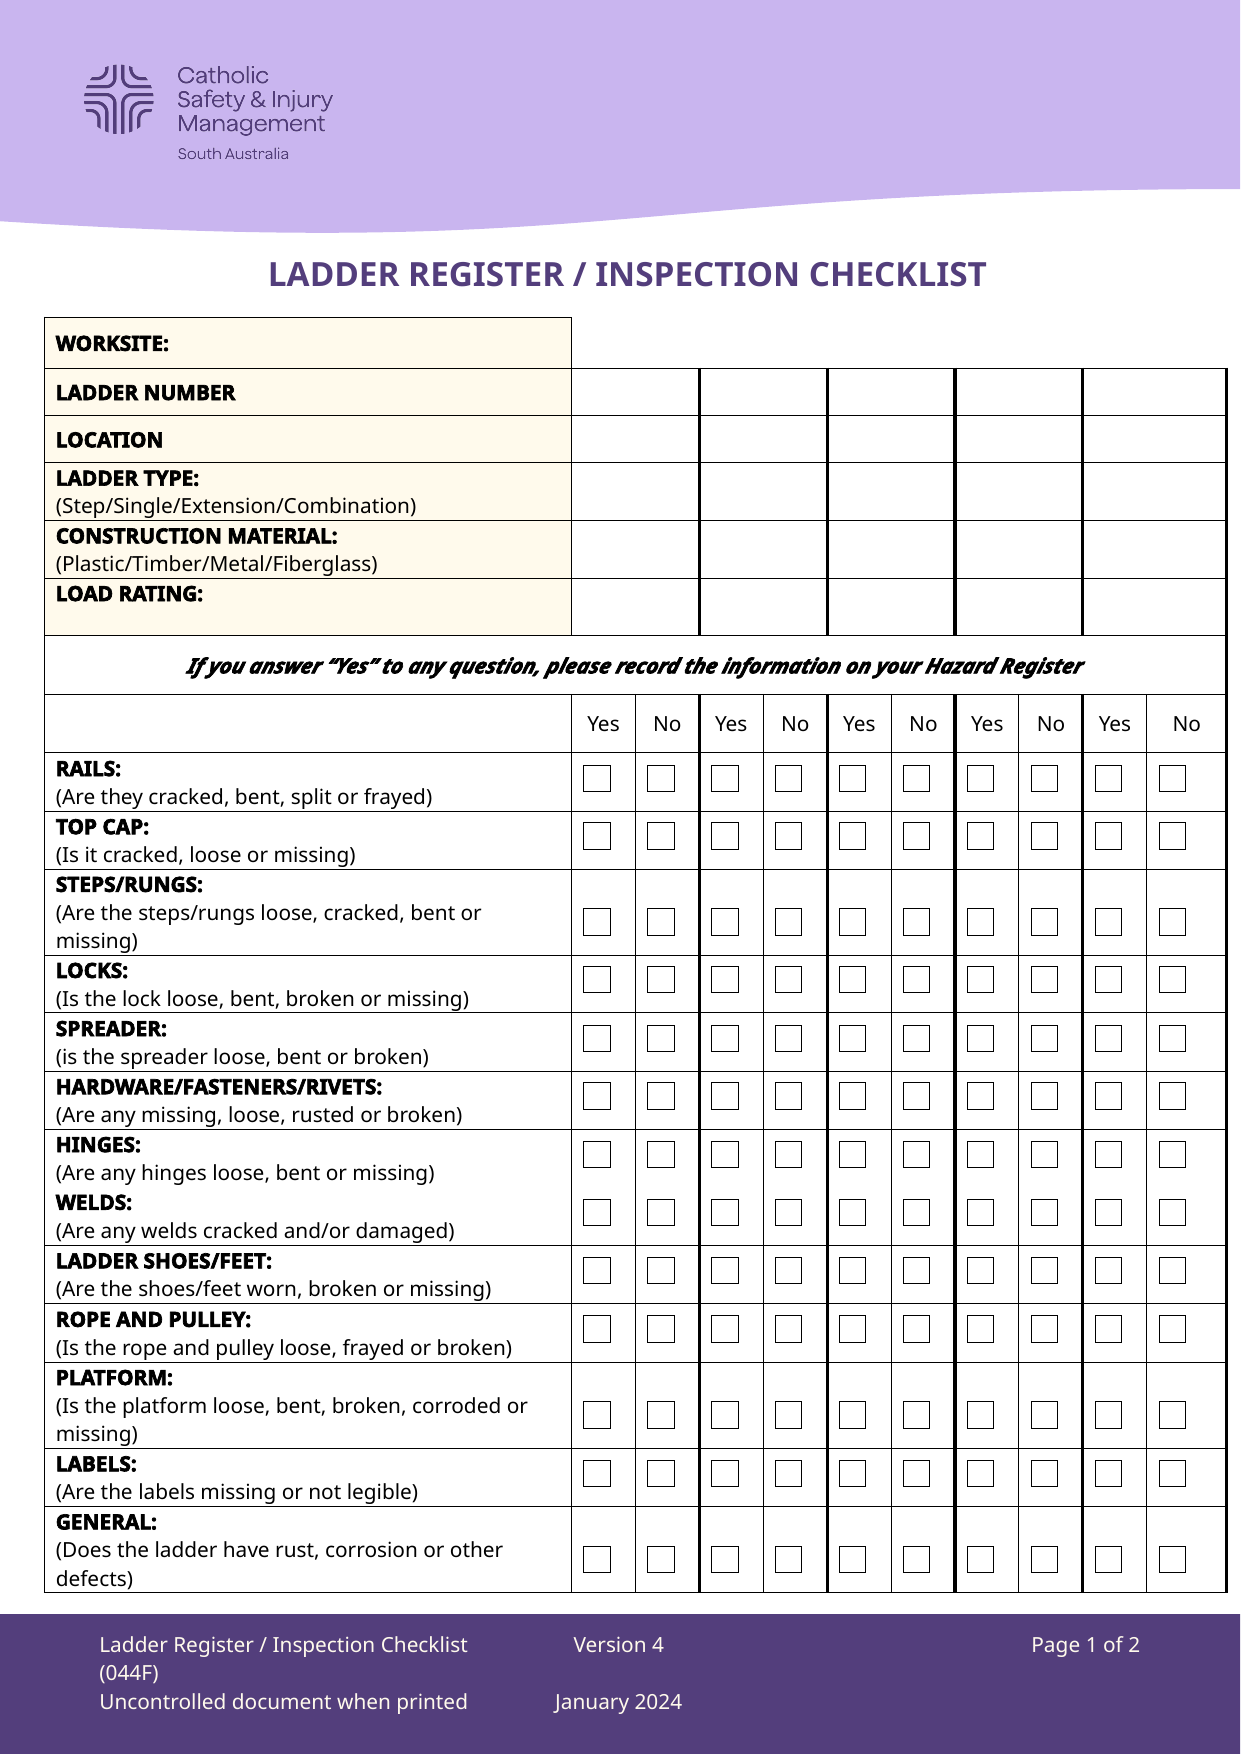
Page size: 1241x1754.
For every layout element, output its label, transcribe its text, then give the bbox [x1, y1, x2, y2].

table_cell [892, 1449, 953, 1506]
table_cell [701, 1013, 763, 1071]
table_cell [829, 1013, 891, 1071]
table_cell [1147, 1072, 1225, 1128]
table_cell [892, 870, 953, 954]
table_cell [572, 416, 698, 462]
table_cell No [636, 695, 698, 752]
table_cell [892, 956, 953, 1012]
table_cell [572, 369, 698, 415]
table_cell [957, 1072, 1018, 1128]
table_cell If you answer “Yes” to any question, please record the information on your Hazard Register [45, 636, 1225, 694]
table_cell [636, 1304, 698, 1362]
table_cell PLATFORM: (Is the platform loose, bent, broken, corroded or missing) [45, 1363, 571, 1448]
table_cell [572, 1304, 635, 1362]
table_cell [701, 1130, 763, 1187]
table_cell [1147, 870, 1225, 954]
table_cell HINGES: (Are any hinges loose, bent or missing) [45, 1130, 571, 1187]
table_cell [1147, 1013, 1225, 1071]
table_cell [957, 1449, 1018, 1506]
table_cell [701, 521, 826, 578]
table_cell No [1019, 695, 1081, 752]
table_cell [829, 1187, 891, 1245]
table_cell [957, 369, 1081, 415]
table_cell [636, 1072, 698, 1128]
table_cell [764, 1507, 826, 1592]
table_cell [764, 1187, 826, 1245]
table_cell [572, 463, 698, 520]
table_cell [45, 695, 571, 752]
table_cell [572, 1246, 635, 1303]
table_cell [1147, 956, 1225, 1012]
table_cell [1147, 812, 1225, 868]
table_cell [1084, 870, 1146, 954]
table_cell WELDS: (Are any welds cracked and/or damaged) [45, 1187, 571, 1245]
table_cell [1019, 956, 1081, 1012]
table_cell [701, 463, 826, 520]
table_cell [701, 812, 763, 868]
table_cell [829, 579, 953, 635]
table_cell [1084, 956, 1146, 1012]
text LADDER REGISTER / INSPECTION CHECKLIST [89, 251, 1167, 296]
table_cell [1084, 1507, 1146, 1592]
table_cell [1084, 579, 1225, 635]
table_cell [764, 1013, 826, 1071]
table_cell [957, 1507, 1018, 1592]
table_cell [1084, 1013, 1146, 1071]
table_cell [636, 1246, 698, 1303]
table_cell [1084, 463, 1225, 520]
table_cell [892, 753, 953, 811]
table_cell [829, 521, 953, 578]
table_cell [572, 1072, 635, 1128]
table_cell LADDER SHOES/FEET: (Are the shoes/feet worn, broken or missing) [45, 1246, 571, 1303]
table_cell [636, 870, 698, 954]
table_cell [829, 753, 891, 811]
table_cell [957, 1187, 1018, 1245]
table_cell [1084, 1246, 1146, 1303]
table_cell [701, 1246, 763, 1303]
table_cell [701, 956, 763, 1012]
table_cell [957, 812, 1018, 868]
table_cell [892, 1013, 953, 1071]
table_cell [1019, 1187, 1081, 1245]
table_cell [1084, 1304, 1146, 1362]
table_cell [892, 1507, 953, 1592]
table_cell [636, 1130, 698, 1187]
table_cell No [892, 695, 953, 752]
table_cell [829, 870, 891, 954]
table_cell [957, 463, 1081, 520]
picture [59, 39, 361, 187]
table_cell [829, 1449, 891, 1506]
table_cell [892, 1187, 953, 1245]
table_cell [829, 1072, 891, 1128]
table_cell [764, 956, 826, 1012]
table_cell [1147, 1187, 1225, 1245]
table_cell [701, 1072, 763, 1128]
table_cell [957, 1363, 1018, 1448]
table_cell [957, 1013, 1018, 1071]
table_cell [764, 1304, 826, 1362]
table_cell [701, 1449, 763, 1506]
table_cell [957, 1130, 1018, 1187]
table_cell [957, 1246, 1018, 1303]
table_cell [1147, 753, 1225, 811]
table_cell [636, 1363, 698, 1448]
table_cell LADDER TYPE: (Step/Single/Extension/Combination) [45, 463, 571, 520]
table_cell [636, 1187, 698, 1245]
table_cell [829, 1304, 891, 1362]
table_cell STEPS/RUNGS: (Are the steps/rungs loose, cracked, bent or missing) [45, 870, 571, 954]
table_cell No [764, 695, 826, 752]
table_cell [572, 956, 635, 1012]
table_cell [636, 1507, 698, 1592]
table_cell [572, 1130, 635, 1187]
table_cell [892, 1363, 953, 1448]
table_cell [957, 753, 1018, 811]
table_cell [1019, 870, 1081, 954]
table_cell [957, 579, 1081, 635]
table_cell [636, 956, 698, 1012]
table_cell Yes [572, 695, 635, 752]
table_cell [572, 1449, 635, 1506]
table_cell [572, 1187, 635, 1245]
table_cell [1084, 521, 1225, 578]
table_cell [701, 369, 826, 415]
table_cell [1019, 1449, 1081, 1506]
table_cell [572, 1013, 635, 1071]
table_cell [764, 1246, 826, 1303]
table_cell Yes [701, 695, 763, 752]
table_cell [1084, 1130, 1146, 1187]
table_cell [1019, 1130, 1081, 1187]
table_cell [572, 870, 635, 954]
table_cell Yes [829, 695, 891, 752]
table_cell [957, 870, 1018, 954]
table_cell SPREADER: (is the spreader loose, bent or broken) [45, 1013, 571, 1071]
table_cell [636, 1449, 698, 1506]
table_cell [829, 812, 891, 868]
table_cell [1084, 812, 1146, 868]
table_cell [1084, 416, 1225, 462]
table_cell [957, 1304, 1018, 1362]
table_cell [1019, 1507, 1081, 1592]
table_cell [1019, 1363, 1081, 1448]
table_header WORKSITE: [45, 318, 571, 368]
table_cell [892, 1304, 953, 1362]
table_cell [701, 1304, 763, 1362]
table_cell [636, 812, 698, 868]
table_cell [892, 1130, 953, 1187]
table_cell LABELS: (Are the labels missing or not legible) [45, 1449, 571, 1506]
table_cell LOCKS: (Is the lock loose, bent, broken or missing) [45, 956, 571, 1012]
table_cell [957, 956, 1018, 1012]
table_cell LADDER NUMBER [45, 369, 571, 415]
table_cell [572, 753, 635, 811]
table_cell [1019, 1304, 1081, 1362]
table_cell HARDWARE/FASTENERS/RIVETS: (Are any missing, loose, rusted or broken) [45, 1072, 571, 1128]
table_cell [957, 521, 1081, 578]
table_cell [764, 870, 826, 954]
table_cell [1084, 1187, 1146, 1245]
table_cell [1019, 812, 1081, 868]
table_cell [957, 416, 1081, 462]
table_cell [1147, 1130, 1225, 1187]
table_cell [572, 812, 635, 868]
table_cell [572, 1507, 635, 1592]
table_cell [572, 1363, 635, 1448]
table_cell [1147, 1246, 1225, 1303]
table_cell Yes [1084, 695, 1146, 752]
table_cell ROPE AND PULLEY: (Is the rope and pulley loose, frayed or broken) [45, 1304, 571, 1362]
table_cell [636, 753, 698, 811]
table_cell GENERAL: (Does the ladder have rust, corrosion or other defects) [45, 1507, 571, 1592]
table_cell [1084, 369, 1225, 415]
table_cell [1019, 1013, 1081, 1071]
table_cell [701, 579, 826, 635]
table_cell [572, 579, 698, 635]
table_cell [1147, 1304, 1225, 1362]
table_cell [1147, 1363, 1225, 1448]
table_cell [1019, 753, 1081, 811]
table_cell [829, 956, 891, 1012]
table_cell [1019, 1246, 1081, 1303]
table_cell [701, 416, 826, 462]
table_cell [764, 1130, 826, 1187]
table_cell [829, 1507, 891, 1592]
table_cell [829, 1246, 891, 1303]
table_cell CONSTRUCTION MATERIAL: (Plastic/Timber/Metal/Fiberglass) [45, 521, 571, 578]
table_cell [829, 369, 953, 415]
table_cell [764, 1449, 826, 1506]
table_cell [701, 870, 763, 954]
table_cell [892, 1072, 953, 1128]
table_cell [892, 1246, 953, 1303]
table_cell [829, 416, 953, 462]
table_cell LOAD RATING: [45, 579, 571, 635]
table_cell [1084, 1072, 1146, 1128]
table_cell [1084, 753, 1146, 811]
table_cell [1147, 1507, 1225, 1592]
table_cell Yes [957, 695, 1018, 752]
table_cell [829, 463, 953, 520]
table_cell [764, 753, 826, 811]
table_cell [701, 1507, 763, 1592]
table_cell LOCATION [45, 416, 571, 462]
table_cell [1019, 1072, 1081, 1128]
table_cell [1147, 1449, 1225, 1506]
table_cell No [1147, 695, 1225, 752]
table_cell [701, 753, 763, 811]
table_cell RAILS: (Are they cracked, bent, split or frayed) [45, 753, 571, 811]
table_cell [892, 812, 953, 868]
table_cell [829, 1130, 891, 1187]
table_cell [701, 1363, 763, 1448]
table_cell [636, 1013, 698, 1071]
table_cell [764, 1072, 826, 1128]
table_cell [764, 812, 826, 868]
table_cell [701, 1187, 763, 1245]
table_cell [764, 1363, 826, 1448]
table_cell [1084, 1363, 1146, 1448]
table_cell [572, 521, 698, 578]
table_cell [829, 1363, 891, 1448]
table_cell [1084, 1449, 1146, 1506]
table_cell TOP CAP: (Is it cracked, loose or missing) [45, 812, 571, 868]
